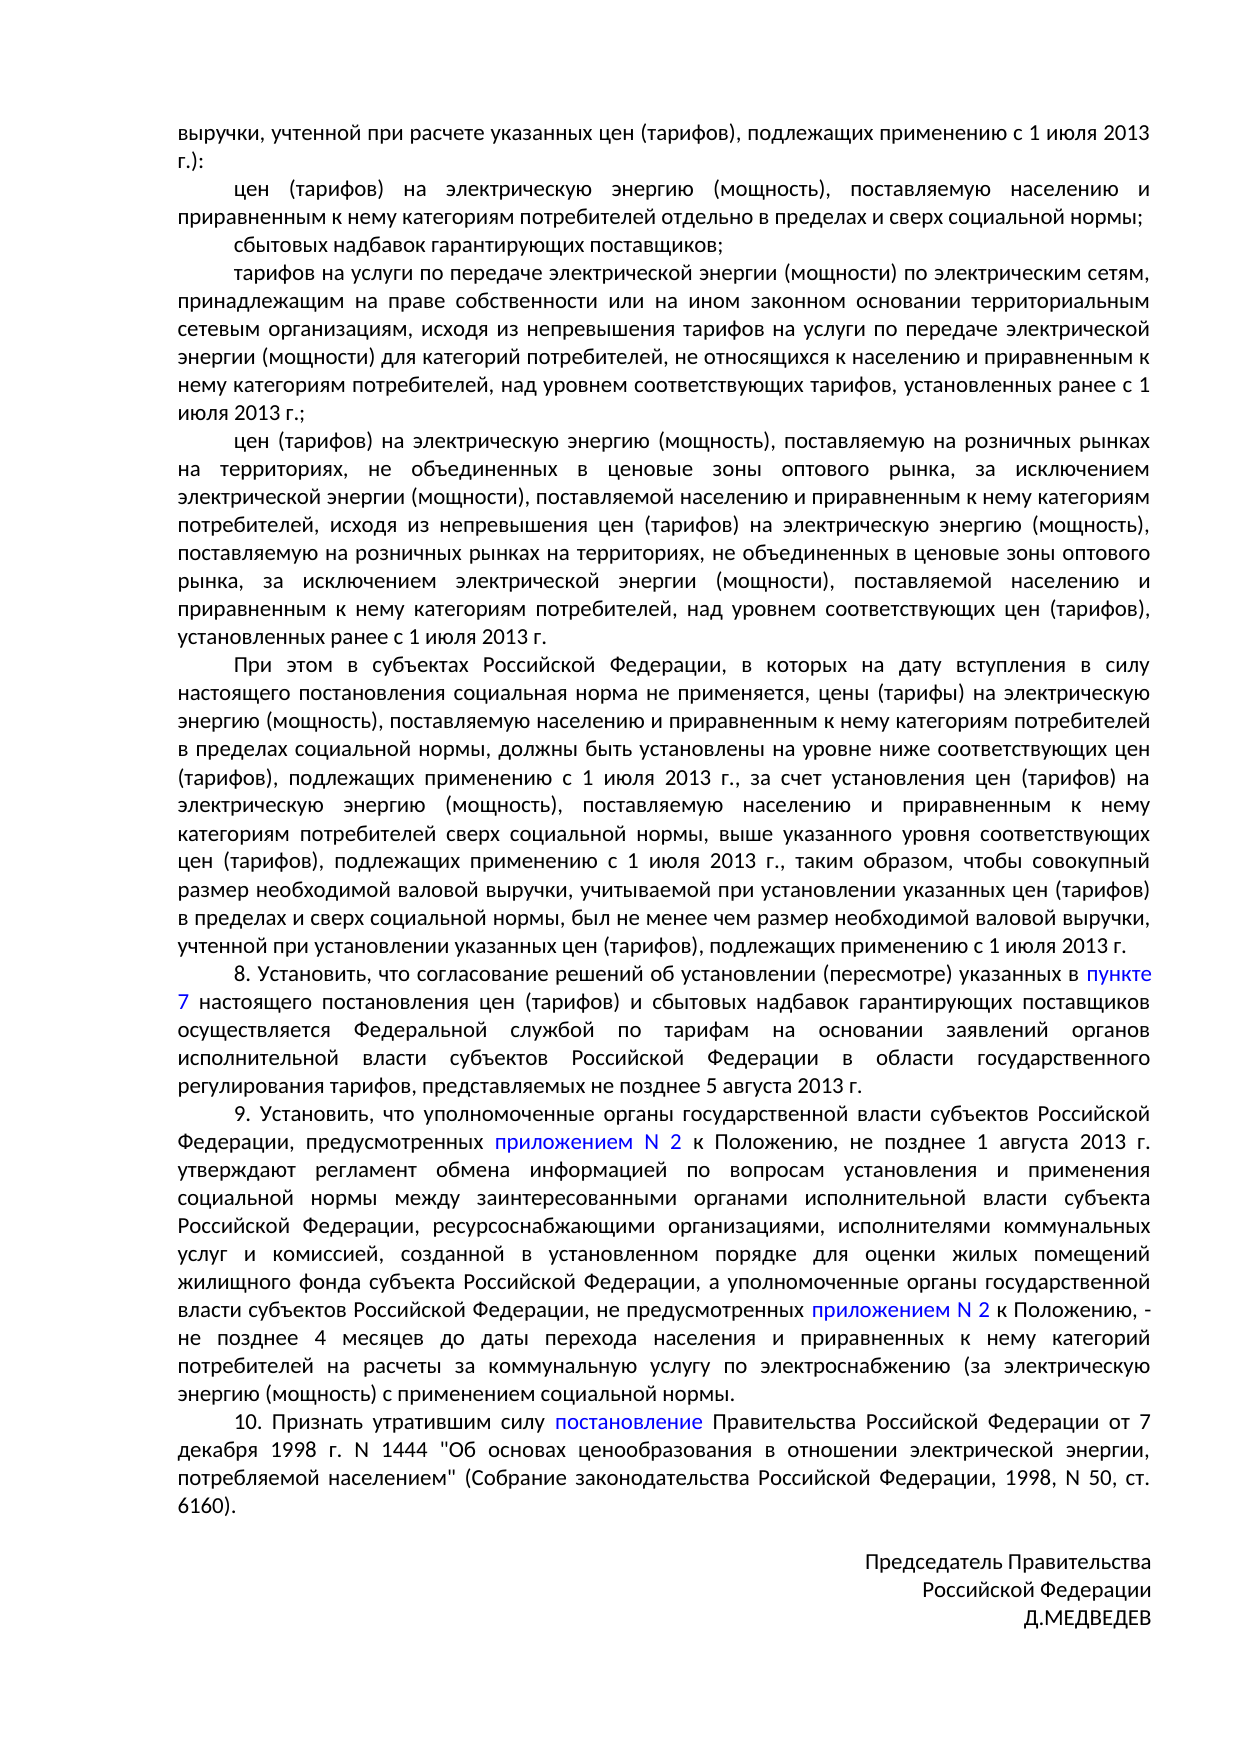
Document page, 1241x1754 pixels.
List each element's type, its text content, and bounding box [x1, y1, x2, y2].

text цен (тарифов) на электрическую энергию (мощность), поставляемую на розничных рынках на территориях, не объединенных в ценовые зоны оптового рынка, за исключением электрической энергии (мощности), поставляемой населению и приравненным к нему категориям потребителей, исходя из непревышения цен (тарифов) на электрическую энергию (мощность), поставляемую на розничных рынках на территориях, не объединенных в ценовые зоны оптового рынка, за исключением электрической энергии (мощности), поставляемой населению и приравненным к нему категориям потребителей, над уровнем соответствующих цен (тарифов), установленных ранее с 1 июля 2013 г. [177, 426, 1152, 651]
text Председатель Правительства [177, 1547, 1152, 1575]
text сбытовых надбавок гарантирующих поставщиков; [177, 230, 1152, 258]
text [177, 118, 1152, 174]
text При этом в субъектах Российской Федерации, в которых на дату вступления в силу настоящего постановления социальная норма не применяется, цены (тарифы) на электрическую энергию (мощность), поставляемую населению и приравненным к нему категориям потребителей в пределах социальной нормы, должны быть установлены на уровне ниже соответствующих цен (тарифов), подлежащих применению с 1 июля 2013 г., за счет установления цен (тарифов) на электрическую энергию (мощность), поставляемую населению и приравненным к нему категориям потребителей сверх социальной нормы, выше указанного уровня соответствующих цен (тарифов), подлежащих применению с 1 июля 2013 г., таким образом, чтобы совокупный размер необходимой валовой выручки, учитываемой при установлении указанных цен (тарифов) в пределах и сверх социальной нормы, был не менее чем размер необходимой валовой выручки, учтенной при установлении указанных цен (тарифов), подлежащих применению с 1 июля 2013 г. [177, 651, 1152, 959]
text цен (тарифов) на электрическую энергию (мощность), поставляемую населению и приравненным к нему категориям потребителей отдельно в пределах и сверх социальной нормы; [177, 174, 1152, 230]
text 10. Признать утратившим силу постановление Правительства Российской Федерации от 7 декабря 1998 г. N 1444 "Об основах ценообразования в отношении электрической энергии, потребляемой населением" (Собрание законодательства Российской Федерации, 1998, N 50, ст. 6160). [177, 1407, 1152, 1519]
text Российской Федерации [177, 1575, 1152, 1603]
text 8. Установить, что согласование решений об установлении (пересмотре) указанных в пункте 7 настоящего постановления цен (тарифов) и сбытовых надбавок гарантирующих поставщиков осуществляется Федеральной службой по тарифам на основании заявлений органов исполнительной власти субъектов Российской Федерации в области государственного регулирования тарифов, представляемых не позднее 5 августа 2013 г. [177, 959, 1152, 1099]
text тарифов на услуги по передаче электрической энергии (мощности) по электрическим сетям, принадлежащим на праве собственности или на ином законном основании территориальным сетевым организациям, исходя из непревышения тарифов на услуги по передаче электрической энергии (мощности) для категорий потребителей, не относящихся к населению и приравненным к нему категориям потребителей, над уровнем соответствующих тарифов, установленных ранее с 1 июля 2013 г.; [177, 258, 1152, 426]
text Д.МЕДВЕДЕВ [177, 1603, 1152, 1631]
text 9. Установить, что уполномоченные органы государственной власти субъектов Российской Федерации, предусмотренных приложением N 2 к Положению, не позднее 1 августа 2013 г. утверждают регламент обмена информацией по вопросам установления и применения социальной нормы между заинтересованными органами исполнительной власти субъекта Российской Федерации, ресурсоснабжающими организациями, исполнителями коммунальных услуг и комиссией, созданной в установленном порядке для оценки жилых помещений жилищного фонда субъекта Российской Федерации, а уполномоченные органы государственной власти субъектов Российской Федерации, не предусмотренных приложением N 2 к Положению, - не позднее 4 месяцев до даты перехода населения и приравненных к нему категорий потребителей на расчеты за коммунальную услугу по электроснабжению (за электрическую энергию (мощность) с применением социальной нормы. [177, 1099, 1152, 1407]
